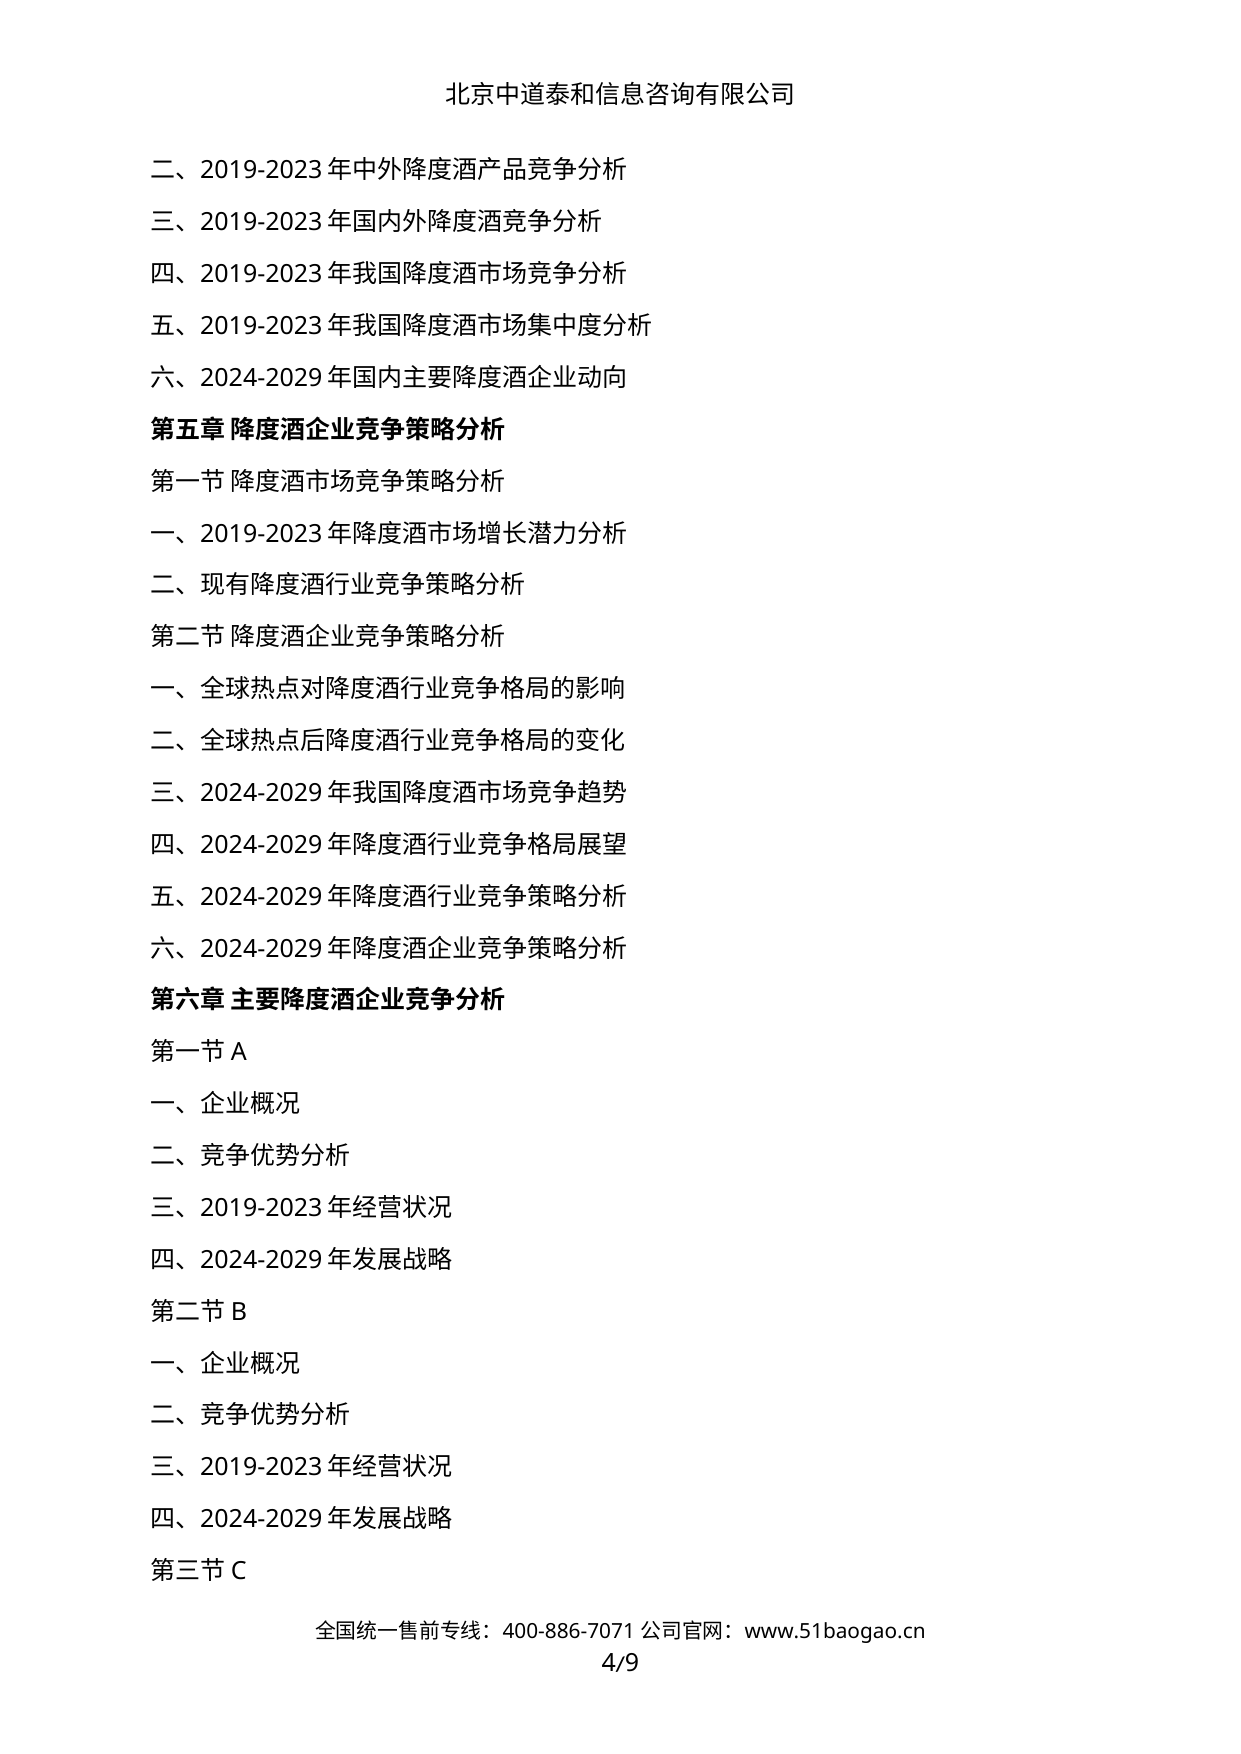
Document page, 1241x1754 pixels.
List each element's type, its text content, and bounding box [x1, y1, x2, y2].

text 四、2019-2023年我国降度酒市场竞争分析 [150, 254, 1090, 290]
text 三、2019-2023年国内外降度酒竞争分析 [150, 202, 1090, 238]
text 二、2019-2023年中外降度酒产品竞争分析 [150, 150, 1090, 186]
text 一、2019-2023年降度酒市场增长潜力分析 [150, 513, 1090, 549]
text 第二节 降度酒企业竞争策略分析 [150, 617, 1090, 653]
text 五、2019-2023年我国降度酒市场集中度分析 [150, 306, 1090, 342]
text 三、2024-2029年我国降度酒市场竞争趋势 [150, 772, 1090, 809]
text 六、2024-2029年国内主要降度酒企业动向 [150, 357, 1090, 394]
text 二、竞争优势分析 [150, 1395, 1090, 1431]
text 五、2024-2029年降度酒行业竞争策略分析 [150, 876, 1090, 912]
text 一、企业概况 [150, 1343, 1090, 1379]
text 二、竞争优势分析 [150, 1136, 1090, 1172]
text 第三节 C [150, 1551, 1090, 1587]
text 第一节 A [150, 1032, 1090, 1068]
text 一、全球热点对降度酒行业竞争格局的影响 [150, 669, 1090, 705]
text 六、2024-2029年降度酒企业竞争策略分析 [150, 928, 1090, 964]
text 四、2024-2029年降度酒行业竞争格局展望 [150, 824, 1090, 861]
text 第六章 主要降度酒企业竞争分析 [150, 980, 1090, 1016]
text 四、2024-2029年发展战略 [150, 1239, 1090, 1276]
text 三、2019-2023年经营状况 [150, 1187, 1090, 1224]
text 第五章 降度酒企业竞争策略分析 [150, 409, 1090, 446]
text 四、2024-2029年发展战略 [150, 1499, 1090, 1535]
text 一、企业概况 [150, 1084, 1090, 1120]
text 二、全球热点后降度酒行业竞争格局的变化 [150, 721, 1090, 757]
text 第二节 B [150, 1291, 1090, 1327]
text 第一节 降度酒市场竞争策略分析 [150, 461, 1090, 497]
text 三、2019-2023年经营状况 [150, 1447, 1090, 1483]
text 二、现有降度酒行业竞争策略分析 [150, 565, 1090, 601]
